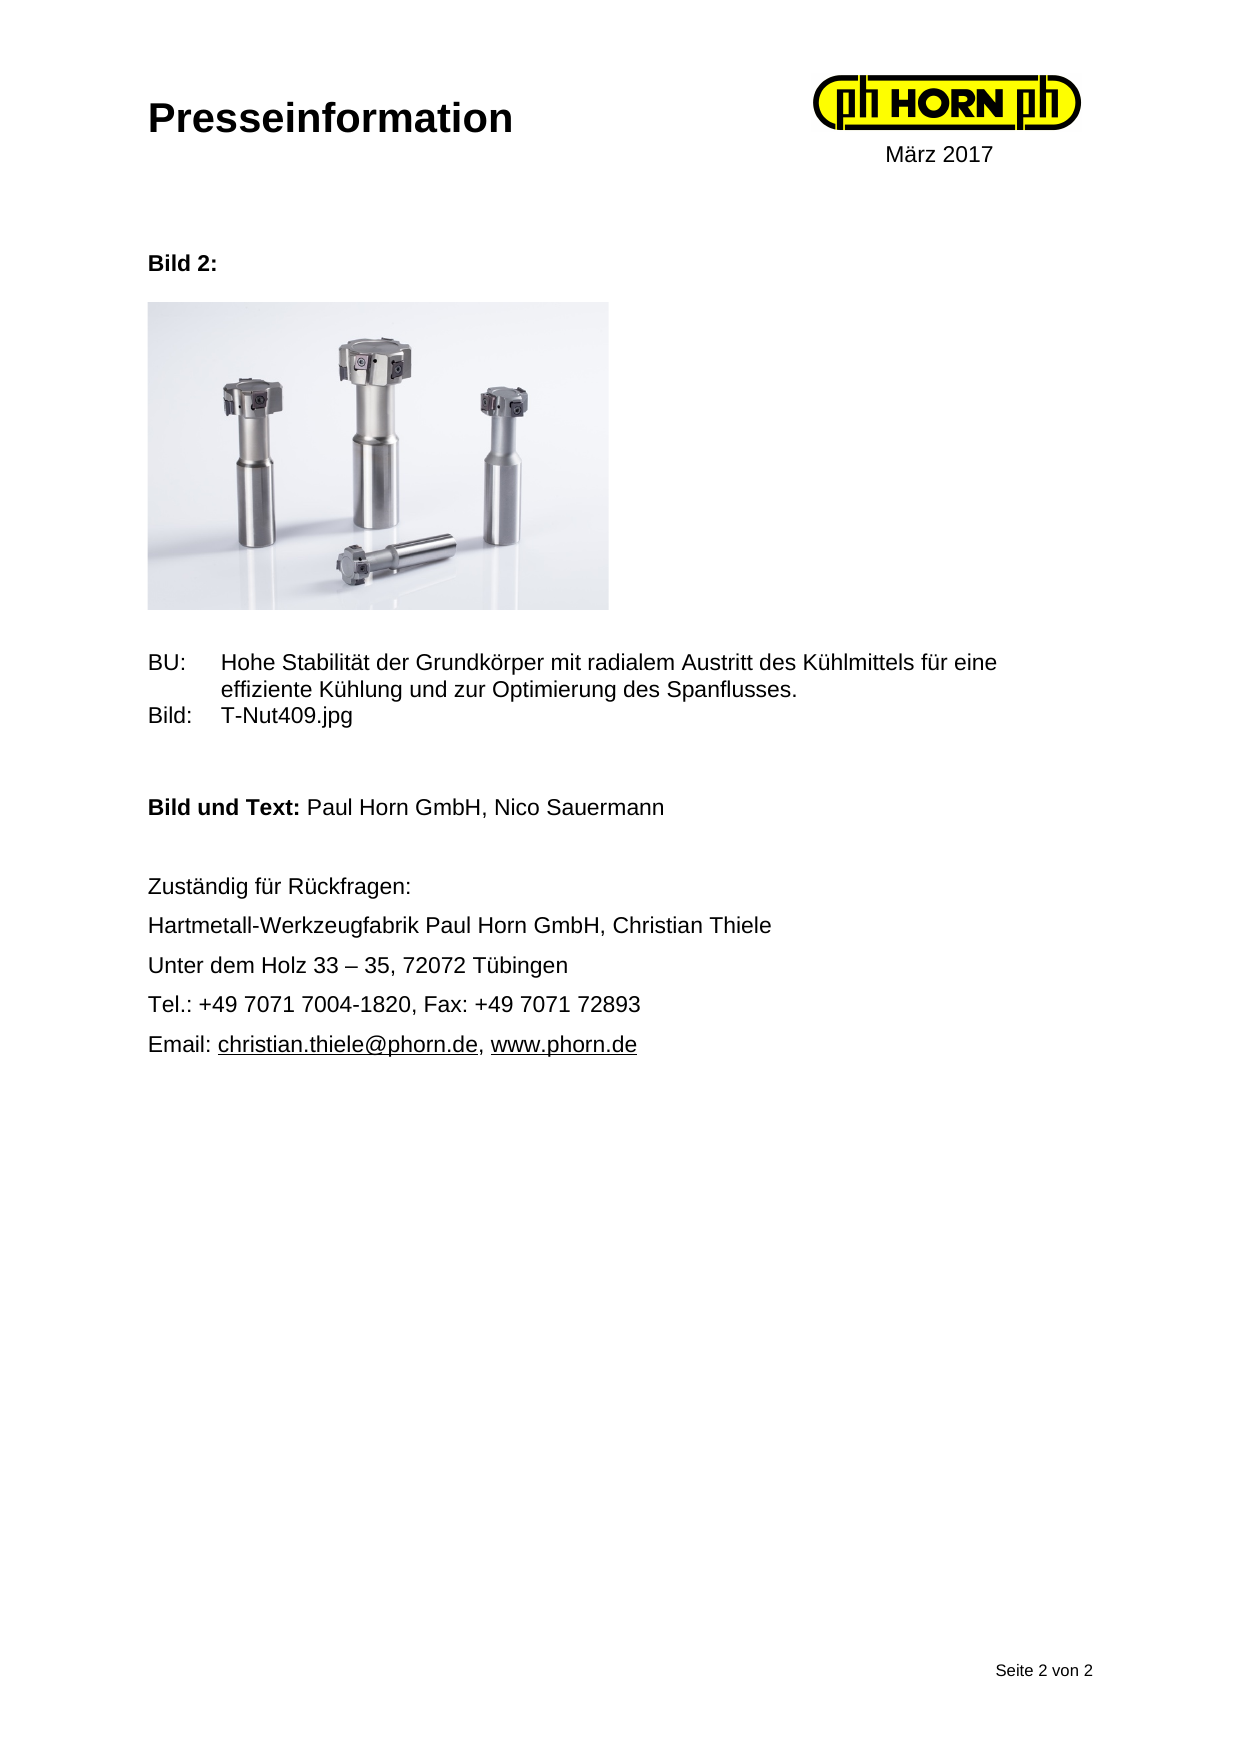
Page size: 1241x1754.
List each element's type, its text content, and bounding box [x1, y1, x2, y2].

text Bild und Text: Paul Horn GmbH, Nico Sauermann [148, 794, 1093, 820]
text Tel.: +49 7071 7004-1820, Fax: +49 7071 72893 [148, 991, 1093, 1018]
text Zuständig für Rückfragen: [148, 873, 1093, 899]
text Email: christian.thiele@phorn.de, www.phorn.de [148, 1031, 1093, 1057]
text Hartmetall-Werkzeugfabrik Paul Horn GmbH, Christian Thiele [148, 912, 1093, 939]
text Unter dem Holz 33 – 35, 72072 Tübingen [148, 952, 1093, 978]
picture [147, 302, 609, 610]
text BU: Hohe Stabilität der Grundkörper mit radialem Austritt des Kühlmittels für eine effiziente Kühlung und zur Optimierung des Spanflusses. [148, 649, 1093, 702]
picture [811, 73, 1083, 132]
text Bild: T-Nut409.jpg [148, 702, 1093, 728]
text Bild 2: [148, 250, 1093, 276]
